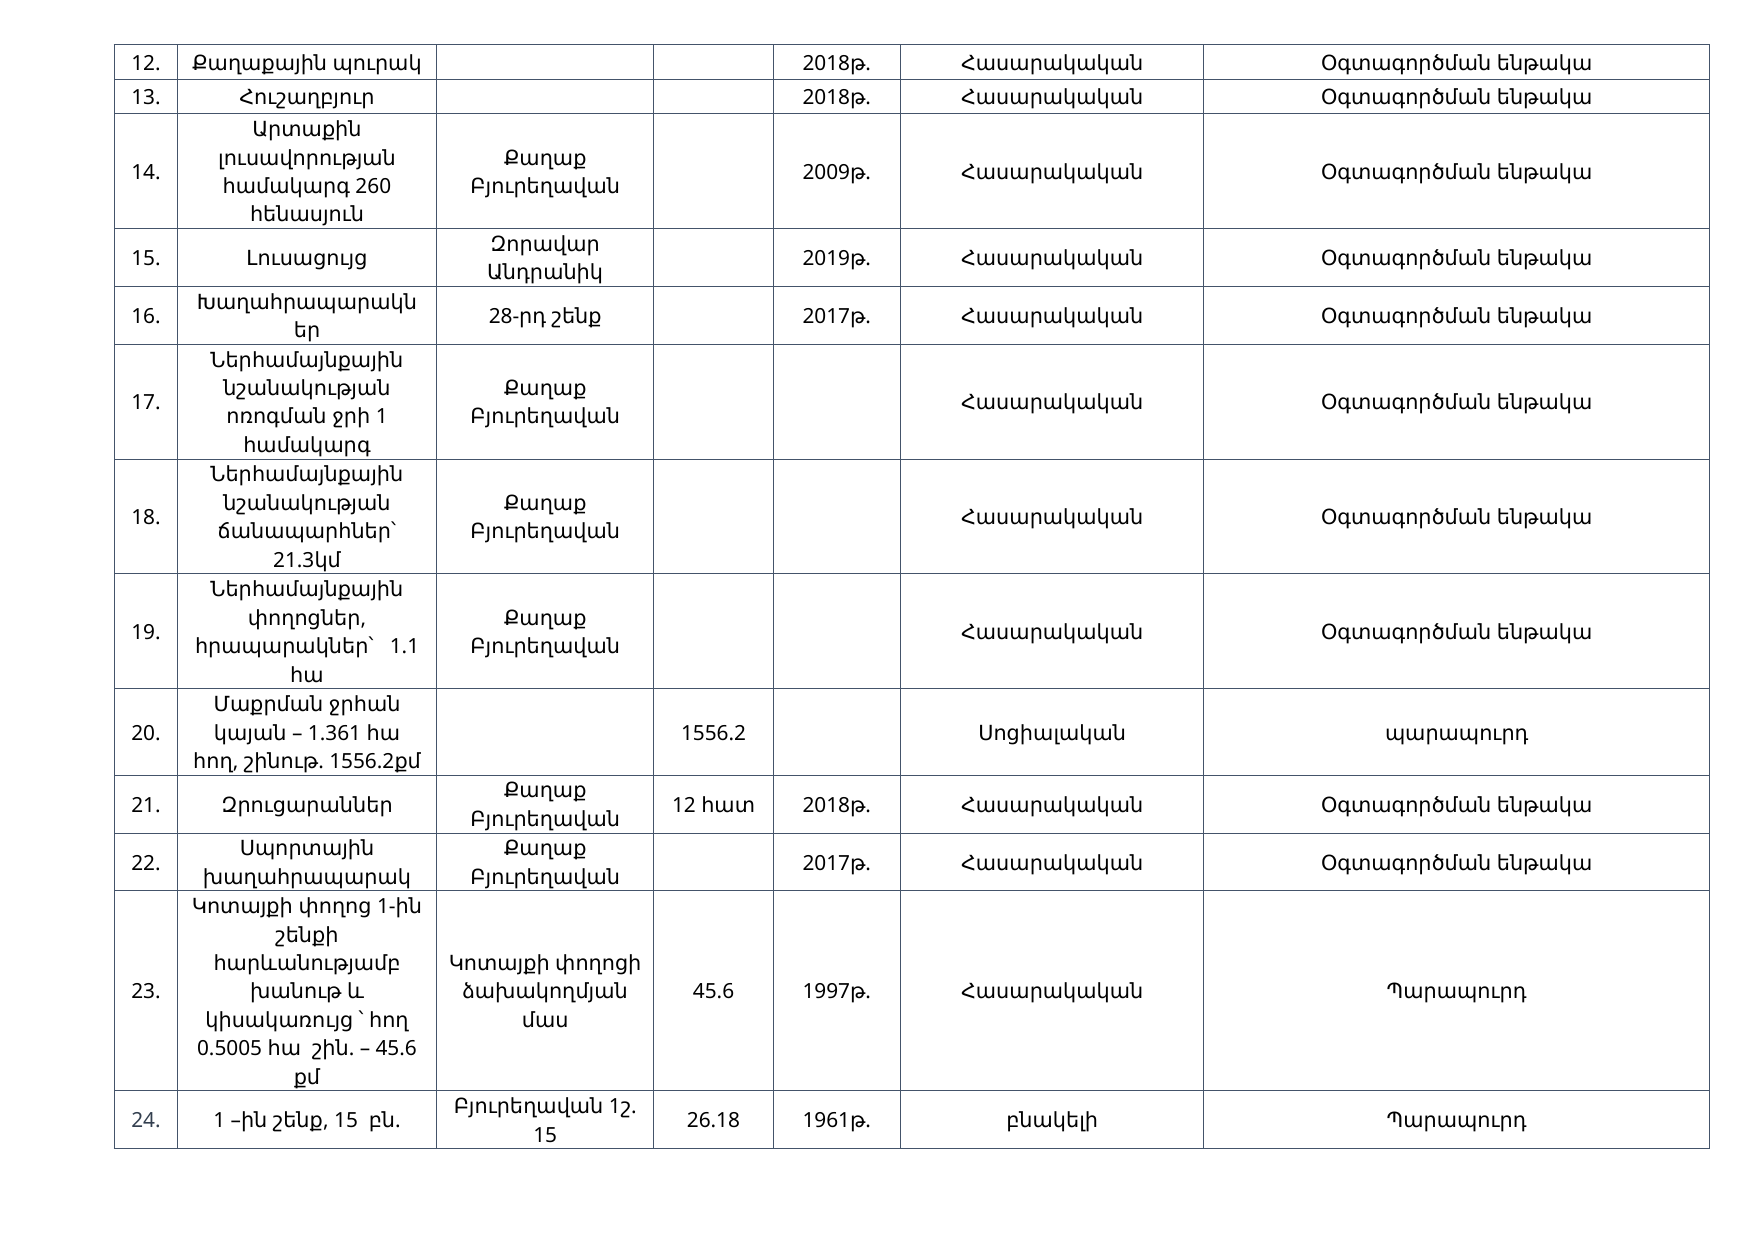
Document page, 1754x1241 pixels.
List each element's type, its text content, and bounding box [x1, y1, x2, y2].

table_cell Զորավար Անդրանիկ [437, 229, 653, 286]
table_cell Հասարակական [901, 776, 1203, 832]
table_cell Օգտագործման ենթակա [1204, 287, 1709, 344]
table_cell Օգտագործման ենթակա [1204, 345, 1709, 458]
table_cell 28-րդ շենք [437, 287, 653, 344]
table_cell 2017թ. [774, 834, 900, 890]
table_cell 24. [115, 1091, 177, 1148]
table_cell [437, 689, 653, 774]
table_cell 21. [115, 776, 177, 832]
table_cell Կոտայքի փողոցի ձախակողմյան մաս [437, 891, 653, 1090]
table_cell Հասարակական [901, 574, 1203, 688]
table_cell 1961թ. [774, 1091, 900, 1148]
table_cell 13. [115, 80, 177, 113]
table_cell Հասարակական [901, 460, 1203, 573]
table_cell Քաղաք Բյուրեղավան [437, 114, 653, 228]
table_cell 18. [115, 460, 177, 573]
table_cell Սոցիալական [901, 689, 1203, 774]
table_cell Հասարակական [901, 891, 1203, 1090]
table_cell [654, 114, 773, 228]
table_cell Հասարակական [901, 345, 1203, 458]
table_cell [774, 460, 900, 573]
table_cell [654, 80, 773, 113]
table_cell [437, 45, 653, 79]
table_cell Լուսացույց [178, 229, 436, 286]
table_cell 2018թ. [774, 80, 900, 113]
table_cell Հուշաղբյուր [178, 80, 436, 113]
table_cell Սպորտային խաղահրապարակ [178, 834, 436, 890]
table_cell Օգտագործման ենթակա [1204, 834, 1709, 890]
table_cell [774, 574, 900, 688]
table_cell 2019թ. [774, 229, 900, 286]
table_cell Հասարակական [901, 114, 1203, 228]
table_cell Հասարակական [901, 287, 1203, 344]
table_cell 1997թ. [774, 891, 900, 1090]
table_cell Օգտագործման ենթակա [1204, 460, 1709, 573]
table_cell Զրուցարաններ [178, 776, 436, 832]
table_cell [774, 345, 900, 458]
table_cell 22. [115, 834, 177, 890]
table_cell [437, 80, 653, 113]
table_cell 19. [115, 574, 177, 688]
table_cell Օգտագործման ենթակա [1204, 45, 1709, 79]
table_cell Արտաքին լուսավորության համակարգ 260 հենասյուն [178, 114, 436, 228]
table_cell [654, 345, 773, 458]
table_cell Խաղահրապարակներ [178, 287, 436, 344]
table_cell 26.18 [654, 1091, 773, 1148]
table_cell [654, 229, 773, 286]
table_cell պարապուրդ [1204, 689, 1709, 774]
table_cell 45.6 [654, 891, 773, 1090]
table_cell բնակելի [901, 1091, 1203, 1148]
table_cell [654, 287, 773, 344]
table_cell Ներհամայնքային նշանակության ոռոգման ջրի 1 համակարգ [178, 345, 436, 458]
table_cell 2017թ. [774, 287, 900, 344]
table_cell 1 –ին շենք, 15 բն. [178, 1091, 436, 1148]
table_cell Հասարակական [901, 834, 1203, 890]
table_cell Կոտայքի փողոց 1-ին շենքի հարևանությամբ խանութ և կիսակառույց ՝ հող 0.5005 հա շին. – 45.6 քմ [178, 891, 436, 1090]
table_cell Քաղաք Բյուրեղավան [437, 574, 653, 688]
table_cell [774, 689, 900, 774]
table_cell 12. [115, 45, 177, 79]
table_cell 14. [115, 114, 177, 228]
table_cell Քաղաք Բյուրեղավան [437, 834, 653, 890]
table_cell 16. [115, 287, 177, 344]
table_cell Քաղաք Բյուրեղավան [437, 345, 653, 458]
table_cell [654, 834, 773, 890]
table_cell Քաղաքային պուրակ [178, 45, 436, 79]
table_cell 20. [115, 689, 177, 774]
table_cell Քաղաք Բյուրեղավան [437, 776, 653, 832]
table_cell 2009թ. [774, 114, 900, 228]
table_cell Պարապուրդ [1204, 891, 1709, 1090]
table_cell Օգտագործման ենթակա [1204, 229, 1709, 286]
table_cell Ներհամայնքային նշանակության ճանապարհներ՝ 21.3կմ [178, 460, 436, 573]
table_cell 2018թ. [774, 45, 900, 79]
table_cell Հասարակական [901, 80, 1203, 113]
table_cell [654, 460, 773, 573]
table_cell Հասարակական [901, 45, 1203, 79]
table_cell 15. [115, 229, 177, 286]
table_cell [654, 574, 773, 688]
table_cell Բյուրեղավան 1շ. 15 [437, 1091, 653, 1148]
table_cell Օգտագործման ենթակա [1204, 776, 1709, 832]
table_cell Հասարակական [901, 229, 1203, 286]
table_cell Օգտագործման ենթակա [1204, 114, 1709, 228]
table_cell 12 հատ [654, 776, 773, 832]
table_cell 1556.2 [654, 689, 773, 774]
table_cell Պարապուրդ [1204, 1091, 1709, 1148]
table_cell Օգտագործման ենթակա [1204, 80, 1709, 113]
table_cell Քաղաք Բյուրեղավան [437, 460, 653, 573]
table_cell [654, 45, 773, 79]
table_cell 23. [115, 891, 177, 1090]
table_cell Ներհամայնքային փողոցներ, հրապարակներ՝ 1.1 հա [178, 574, 436, 688]
table_cell 2018թ. [774, 776, 900, 832]
table_cell Մաքրման ջրհան կայան – 1.361 հա հող, շինութ. 1556.2քմ [178, 689, 436, 774]
table_cell Օգտագործման ենթակա [1204, 574, 1709, 688]
table_cell 17. [115, 345, 177, 458]
